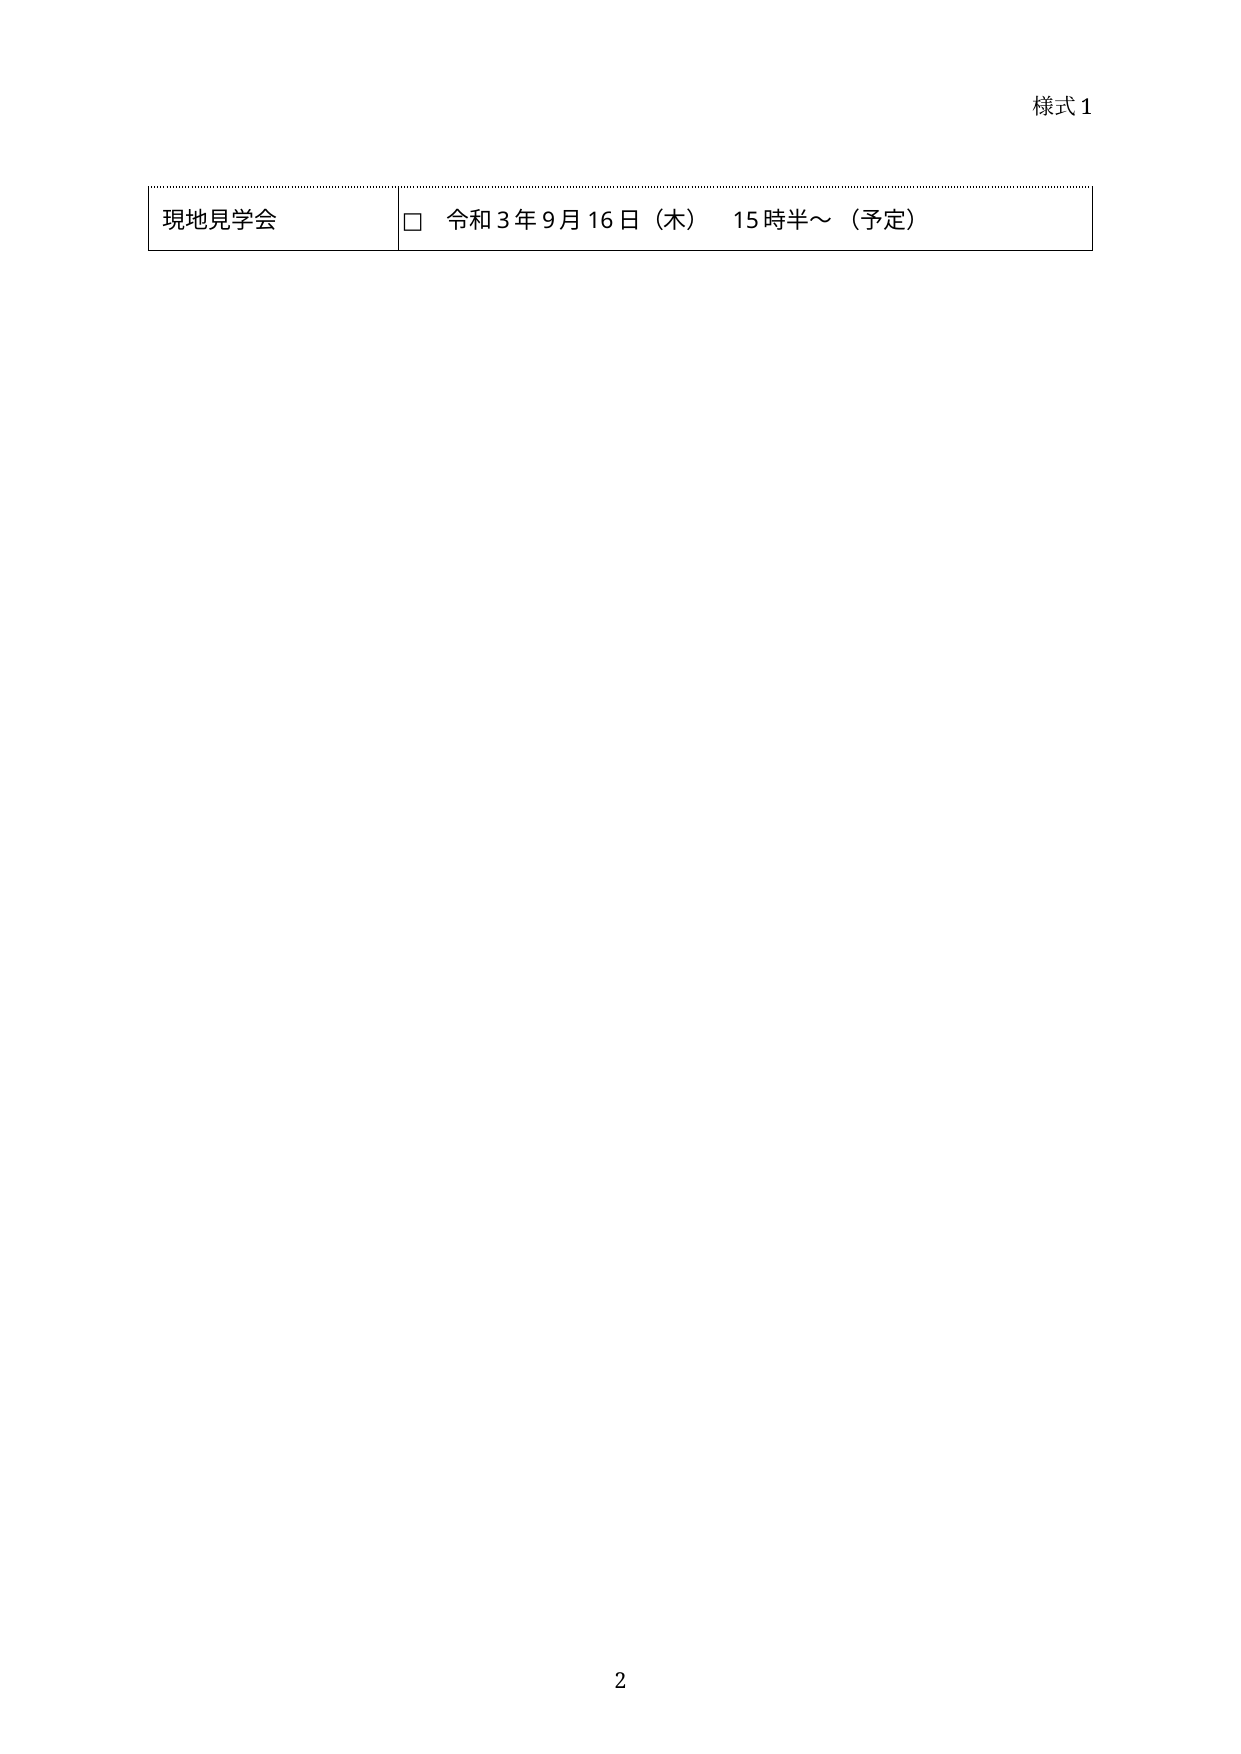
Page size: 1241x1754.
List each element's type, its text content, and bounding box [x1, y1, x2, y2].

table_cell 現地見学会 [149, 186, 398, 250]
table_cell □ 令和3年9月16日（木） 15時半～ （予定） [399, 186, 1092, 250]
